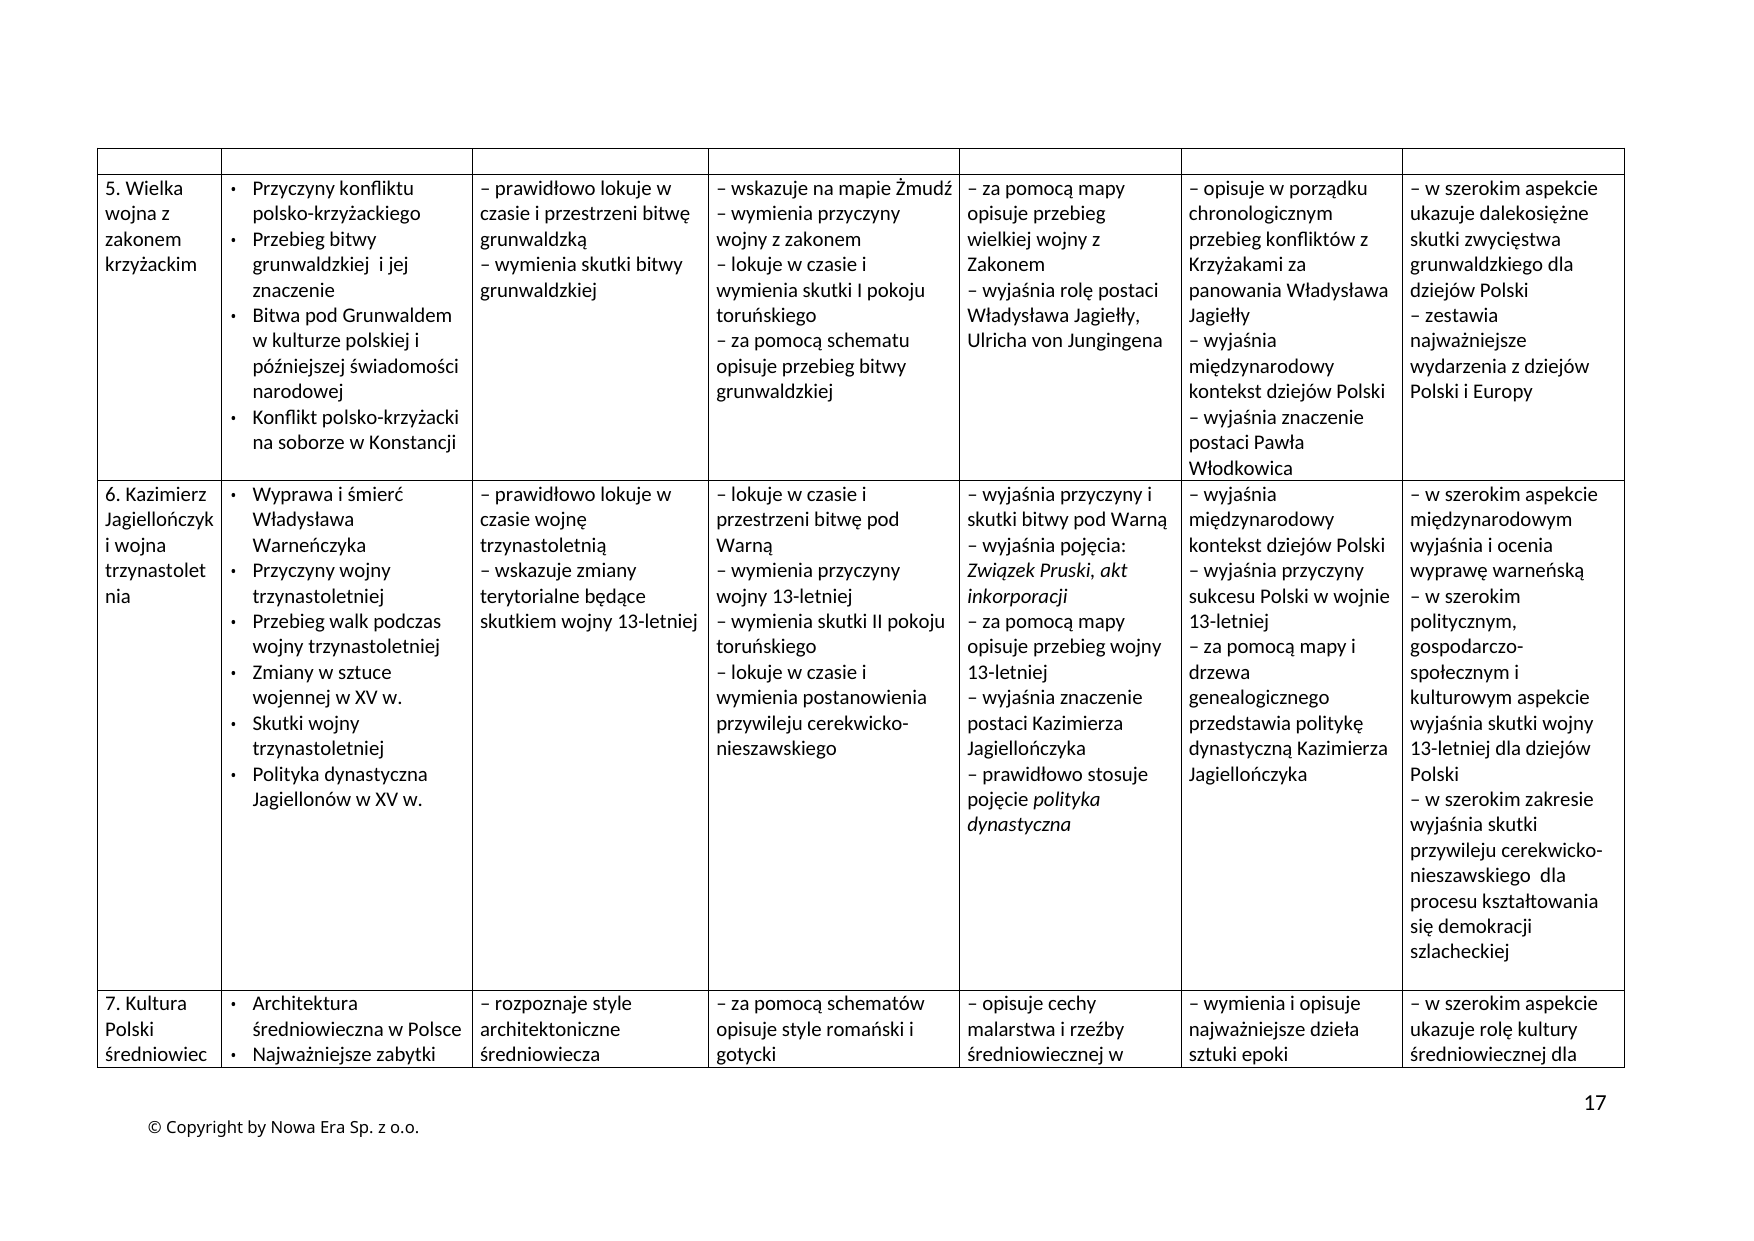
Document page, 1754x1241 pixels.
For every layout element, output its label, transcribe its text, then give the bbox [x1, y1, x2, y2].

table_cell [98, 149, 221, 174]
table_cell 6. Kazimierz Jagiellończyk i wojna trzynastoletnia [98, 481, 221, 989]
table_cell Przyczyny konfliktu polsko-krzyżackiego Przebieg bitwy grunwaldzkiej i jej znaczenie Bitwa pod Grunwaldem w kulturze polskiej i późniejszej świadomości narodowej Konflikt polsko-krzyżacki na soborze w Konstancji [222, 175, 472, 480]
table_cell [222, 991, 472, 1067]
table_cell – wyjaśnia międzynarodowy kontekst dziejów Polski – wyjaśnia przyczyny sukcesu Polski w wojnie 13-letniej – za pomocą mapy i drzewa genealogicznego przedstawia politykę dynastyczną Kazimierza Jagiellończyka [1182, 481, 1402, 989]
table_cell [473, 991, 708, 1067]
table_cell Wyprawa i śmierć Władysława Warneńczyka Przyczyny wojny trzynastoletniej Przebieg walk podczas wojny trzynastoletniej Zmiany w sztuce wojennej w XV w. Skutki wojny trzynastoletniej Polityka dynastyczna Jagiellonów w XV w. [222, 481, 472, 989]
table_cell – w szerokim aspekcie międzynarodowym wyjaśnia i ocenia wyprawę warneńską – w szerokim politycznym, gospodarczo-społecznym i kulturowym aspekcie wyjaśnia skutki wojny 13-letniej dla dziejów Polski – w szerokim zakresie wyjaśnia skutki przywileju cerekwicko-nieszawskiego dla procesu kształtowania się demokracji szlacheckiej [1403, 481, 1624, 989]
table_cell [709, 149, 959, 174]
table_cell – wskazuje na mapie Żmudź – wymienia przyczyny wojny z zakonem – lokuje w czasie i wymienia skutki I pokoju toruńskiego – za pomocą schematu opisuje przebieg bitwy grunwaldzkiej [709, 175, 959, 480]
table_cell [1403, 991, 1624, 1067]
table_cell – prawidłowo lokuje w czasie wojnę trzynastoletnią – wskazuje zmiany terytorialne będące skutkiem wojny 13-letniej [473, 481, 708, 989]
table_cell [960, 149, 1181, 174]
table_cell – za pomocą mapy opisuje przebieg wielkiej wojny z Zakonem – wyjaśnia rolę postaci Władysława Jagiełły, Ulricha von Jungingena [960, 175, 1181, 480]
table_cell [1403, 149, 1624, 174]
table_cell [222, 149, 472, 174]
table_cell – wyjaśnia przyczyny i skutki bitwy pod Warną – wyjaśnia pojęcia: Związek Pruski, akt inkorporacji – za pomocą mapy opisuje przebieg wojny 13-letniej – wyjaśnia znaczenie postaci Kazimierza Jagiellończyka – prawidłowo stosuje pojęcie polityka dynastyczna [960, 481, 1181, 989]
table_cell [98, 991, 221, 1067]
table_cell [1182, 991, 1402, 1067]
table_cell – lokuje w czasie i przestrzeni bitwę pod Warną – wymienia przyczyny wojny 13-letniej – wymienia skutki II pokoju toruńskiego – lokuje w czasie i wymienia postanowienia przywileju cerekwicko-nieszawskiego [709, 481, 959, 989]
table_cell – w szerokim aspekcie ukazuje dalekosiężne skutki zwycięstwa grunwaldzkiego dla dziejów Polski – zestawia najważniejsze wydarzenia z dziejów Polski i Europy [1403, 175, 1624, 480]
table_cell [960, 991, 1181, 1067]
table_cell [709, 991, 959, 1067]
table_cell – prawidłowo lokuje w czasie i przestrzeni bitwę grunwaldzką – wymienia skutki bitwy grunwaldzkiej [473, 175, 708, 480]
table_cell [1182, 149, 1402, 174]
table_cell 5. Wielka wojna z zakonem krzyżackim [98, 175, 221, 480]
table_cell – opisuje w porządku chronologicznym przebieg konfliktów z Krzyżakami za panowania Władysława Jagiełły – wyjaśnia międzynarodowy kontekst dziejów Polski – wyjaśnia znaczenie postaci Pawła Włodkowica [1182, 175, 1402, 480]
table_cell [473, 149, 708, 174]
